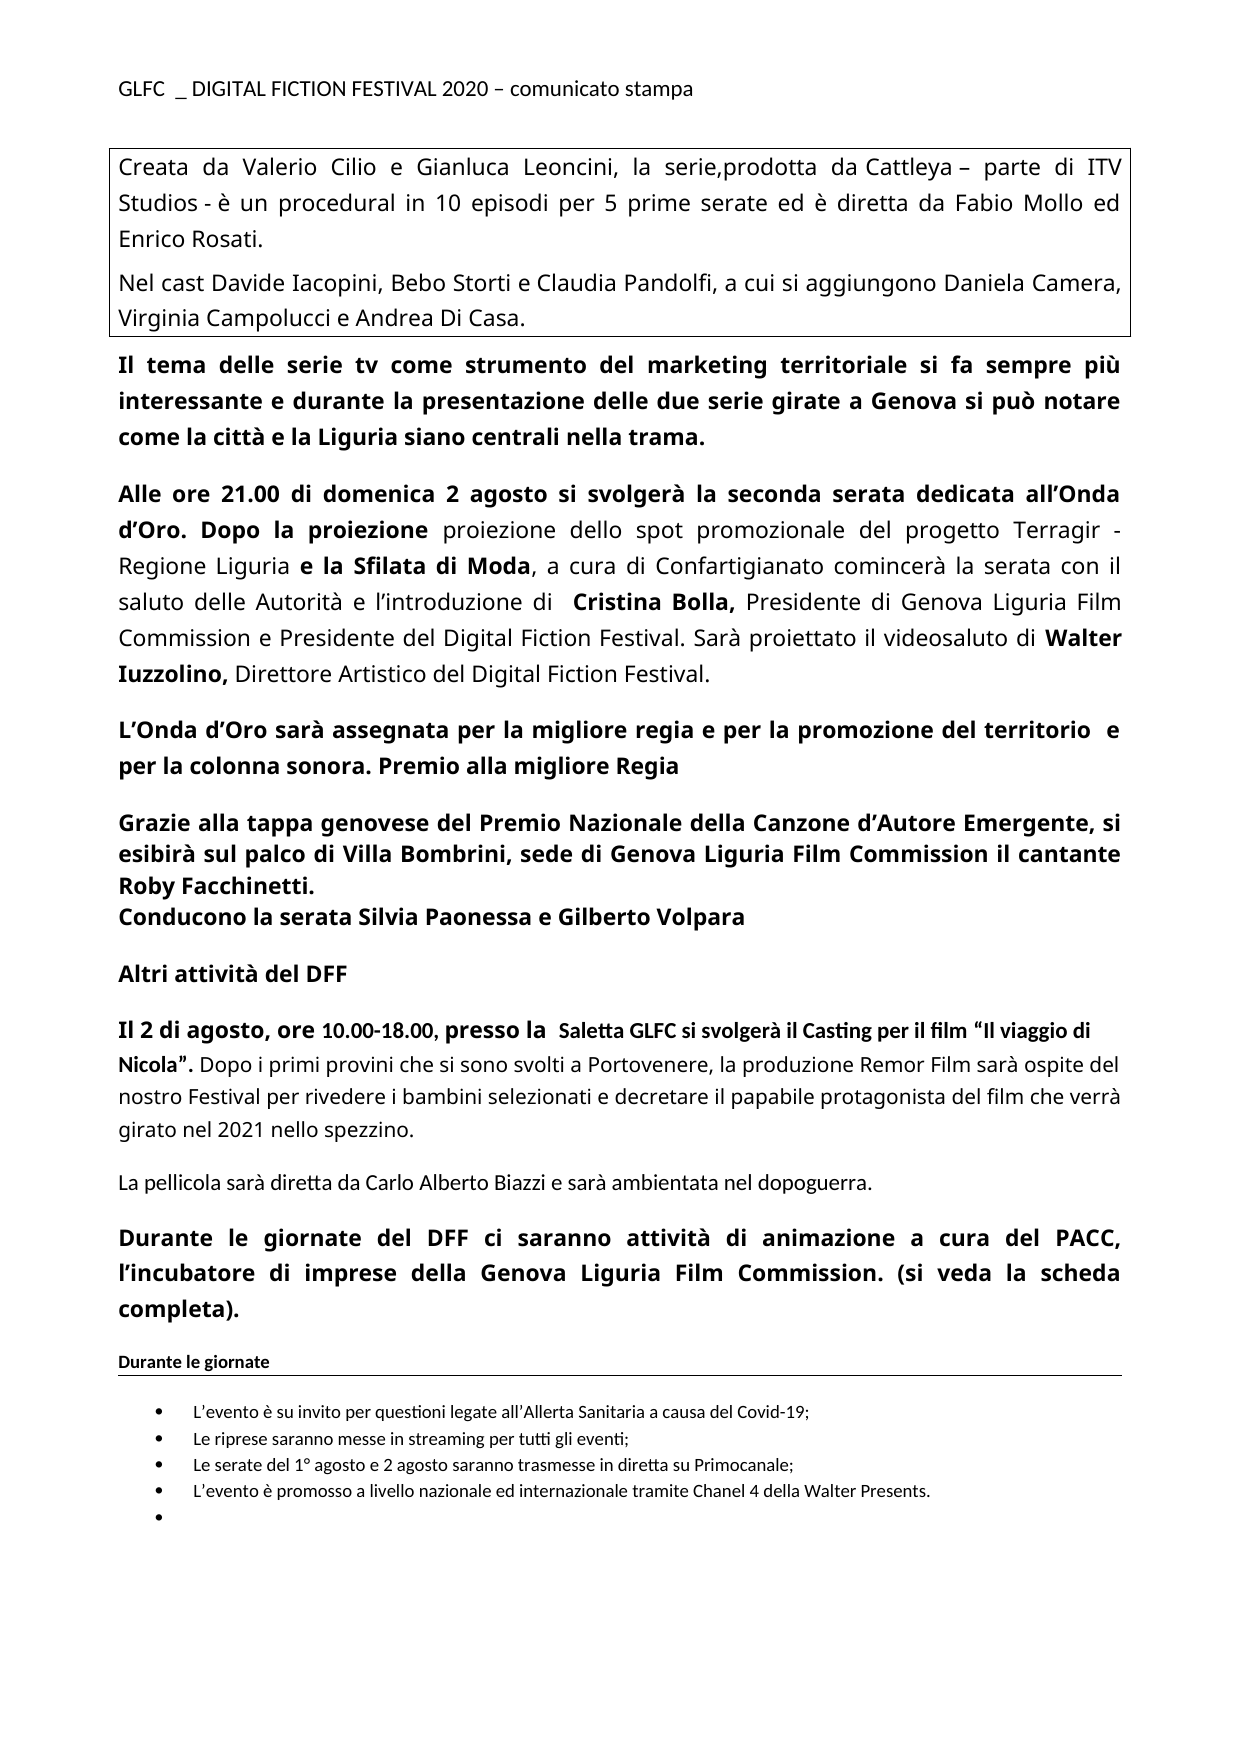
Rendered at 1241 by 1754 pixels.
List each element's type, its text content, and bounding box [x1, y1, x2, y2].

list L’evento è promosso a livello nazionale ed internazionale tramite Chanel 4 della Walter Presents. [156, 1479, 1122, 1502]
text Durante le giornate del DFF ci saranno attività di animazione a cura del PACC, l’incubatore di imprese della Genova Liguria Film Commission. (si veda la scheda completa). [118, 1221, 1122, 1324]
text Conducono la serata Silvia Paonessa e Gilberto Volpara [118, 901, 1122, 932]
list L’evento è su invito per questioni legate all’Allerta Sanitaria a causa del Covid-19; [156, 1400, 1122, 1423]
text Alle ore 21.00 di domenica 2 agosto si svolgerà la seconda serata dedicata all’Onda d’Oro. Dopo la proiezione proiezione dello spot promozionale del progetto Terragir - Regione Liguria e la Sfilata di Moda, a cura di Confartigianato comincerà la serata con il saluto delle Autorità e l’introduzione di Cristina Bolla, Presidente di Genova Liguria Film Commission e Presidente del Digital Fiction Festival. Sarà proiettato il videosaluto di Walter Iuzzolino, Direttore Artistico del Digital Fiction Festival. [118, 478, 1122, 689]
list Le riprese saranno messe in streaming per tutti gli eventi; [156, 1427, 1122, 1450]
text Nel cast Davide Iacopini, Bebo Storti e Claudia Pandolfi, a cui si aggiungono Daniela Camera, Virginia Campolucci e Andrea Di Casa. [110, 263, 1130, 336]
text Il 2 di agosto, ore 10.00-18.00, presso la Saletta GLFC si svolgerà il Casting per il film “Il viaggio di Nicola”. Dopo i primi provini che si sono svolti a Portovenere, la produzione Remor Film sarà ospite del nostro Festival per rivedere i bambini selezionati e decretare il papabile protagonista del film che verrà girato nel 2021 nello spezzino. [118, 1014, 1122, 1143]
list Le serate del 1° agosto e 2 agosto saranno trasmesse in diretta su Primocanale; [156, 1453, 1122, 1476]
text L’Onda d’Oro sarà assegnata per la migliore regia e per la promozione del territorio e per la colonna sonora. Premio alla migliore Regia [118, 714, 1122, 782]
text Durante le giornate [118, 1350, 1122, 1375]
text Grazie alla tappa genovese del Premio Nazionale della Canzone d’Autore Emergente, si esibirà sul palco di Villa Bombrini, sede di Genova Liguria Film Commission il cantante Roby Facchinetti. [118, 807, 1122, 901]
text Il tema delle serie tv come strumento del marketing territoriale si fa sempre più interessante e durante la presentazione delle due serie girate a Genova si può notare come la città e la Liguria siano centrali nella trama. [118, 349, 1122, 452]
text La pellicola sarà diretta da Carlo Alberto Biazzi e sarà ambientata nel dopoguerra. [118, 1168, 1122, 1196]
text Altri attività del DFF [118, 958, 1122, 989]
text Creata da Valerio Cilio e Gianluca Leoncini, la serie,prodotta da Cattleya – parte di ITV Studios - è un procedural in 10 episodi per 5 prime serate ed è diretta da Fabio Mollo ed Enrico Rosati. [110, 149, 1130, 254]
